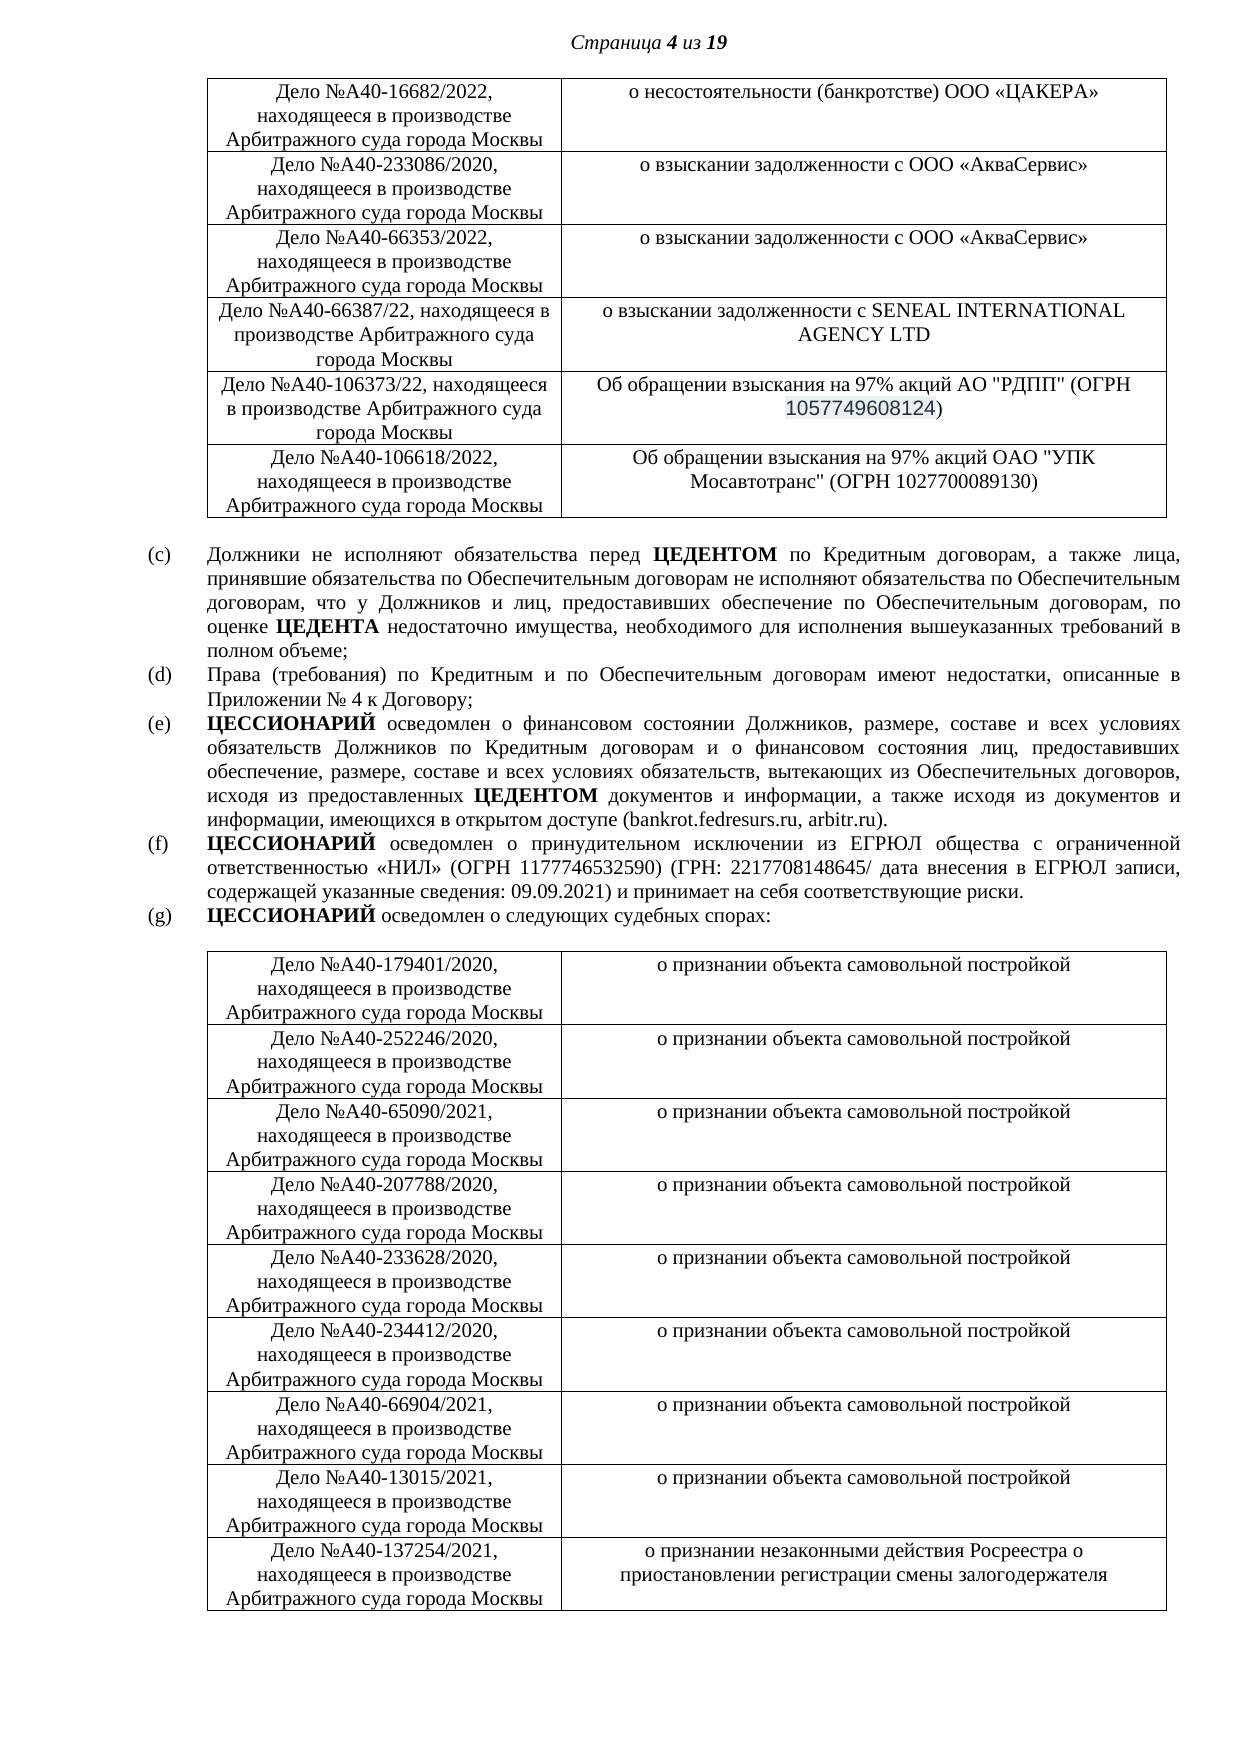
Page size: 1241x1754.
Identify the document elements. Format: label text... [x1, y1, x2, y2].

table_cell Дело №А40-207788/2020, находящееся в производстве Арбитражного суда города Москвы [208, 1172, 561, 1244]
table_cell Дело №А40-252246/2020, находящееся в производстве Арбитражного суда города Москвы [208, 1025, 561, 1098]
table_cell Дело №А40-65090/2021, находящееся в производстве Арбитражного суда города Москвы [208, 1099, 561, 1171]
table_cell о взыскании задолженности с ООО «АкваСервис» [562, 152, 1166, 224]
table_cell Об обращении взыскания на 97% акций АО "РДПП" (ОГРН 1057749608124) [562, 372, 1166, 444]
table_cell Дело №А40-66387/22, находящееся в производстве Арбитражного суда города Москвы [208, 298, 561, 371]
table_cell о признании объекта самовольной постройкой [562, 1318, 1166, 1391]
table_cell о признании объекта самовольной постройкой [562, 1172, 1166, 1244]
list ЦЕССИОНАРИЙ осведомлен о финансовом состоянии Должников, размере, составе и всех условиях обязательств Должников по Кредитным договорам и о финансовом состояния лиц, предоставивших обеспечение, размере, составе и всех условиях обязательств, вытекающих из Обеспечительных договоров, исходя из предоставленных ЦЕДЕНТОМ документов и информации, а также исходя из документов и информации, имеющихся в открытом доступе (bankrot.fedresurs.ru, arbitr.ru). [148, 711, 1181, 831]
list ЦЕССИОНАРИЙ осведомлен о следующих судебных спорах: [148, 903, 1181, 927]
table_header о признании объекта самовольной постройкой [562, 952, 1166, 1024]
table_cell Дело №А40-13015/2021, находящееся в производстве Арбитражного суда города Москвы [208, 1465, 561, 1537]
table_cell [562, 1538, 1166, 1610]
table_cell Дело №А40-106618/2022, находящееся в производстве Арбитражного суда города Москвы [208, 445, 561, 517]
table_cell о взыскании задолженности с ООО «АкваСервис» [562, 225, 1166, 297]
table_cell о признании объекта самовольной постройкой [562, 1099, 1166, 1171]
table_cell Дело №А40-137254/2021, находящееся в производстве Арбитражного суда города Москвы [208, 1538, 561, 1610]
table_cell о признании объекта самовольной постройкой [562, 1245, 1166, 1317]
table_header Дело №А40-179401/2020, находящееся в производстве Арбитражного суда города Москвы [208, 952, 561, 1024]
table_cell Дело №А40-66904/2021, находящееся в производстве Арбитражного суда города Москвы [208, 1392, 561, 1464]
list Права (требования) по Кредитным и по Обеспечительным договорам имеют недостатки, описанные в Приложении № 4 к Договору; [148, 662, 1181, 711]
table_cell Об обращении взыскания на 97% акций ОАО "УПК Мосавтотранс" (ОГРН 1027700089130) [562, 445, 1166, 517]
table_cell Дело №А40-233628/2020, находящееся в производстве Арбитражного суда города Москвы [208, 1245, 561, 1317]
table_cell Дело №А40-66353/2022, находящееся в производстве Арбитражного суда города Москвы [208, 225, 561, 297]
table_cell Дело №А40-106373/22, находящееся в производстве Арбитражного суда города Москвы [208, 372, 561, 444]
table_cell о признании объекта самовольной постройкой [562, 1392, 1166, 1464]
table_cell Дело №А40-16682/2022, находящееся в производстве Арбитражного суда города Москвы [208, 79, 561, 151]
table_cell о признании объекта самовольной постройкой [562, 1465, 1166, 1537]
list Должники не исполняют обязательства перед ЦЕДЕНТОМ по Кредитным договорам, а также лица, принявшие обязательства по Обеспечительным договорам не исполняют обязательства по Обеспечительным договорам, что у Должников и лиц, предоставивших обеспечение по Обеспечительным договорам, по оценке ЦЕДЕНТА недостаточно имущества, необходимого для исполнения вышеуказанных требований в полном объеме; [148, 542, 1181, 662]
table_cell Дело №А40-233086/2020, находящееся в производстве Арбитражного суда города Москвы [208, 152, 561, 224]
table_cell о взыскании задолженности с SENEAL INTERNATIONAL AGENCY LTD [562, 298, 1166, 371]
table_cell Дело №А40-234412/2020, находящееся в производстве Арбитражного суда города Москвы [208, 1318, 561, 1391]
table_cell о несостоятельности (банкротстве) ООО «ЦАКЕРА» [562, 79, 1166, 151]
list ЦЕССИОНАРИЙ осведомлен о принудительном исключении из ЕГРЮЛ общества с ограниченной ответственностью «НИЛ» (ОГРН 1177746532590) (ГРН: 2217708148645/ дата внесения в ЕГРЮЛ записи, содержащей указанные сведения: 09.09.2021) и принимает на себя соответствующие риски. [148, 831, 1181, 903]
table_cell о признании объекта самовольной постройкой [562, 1025, 1166, 1098]
